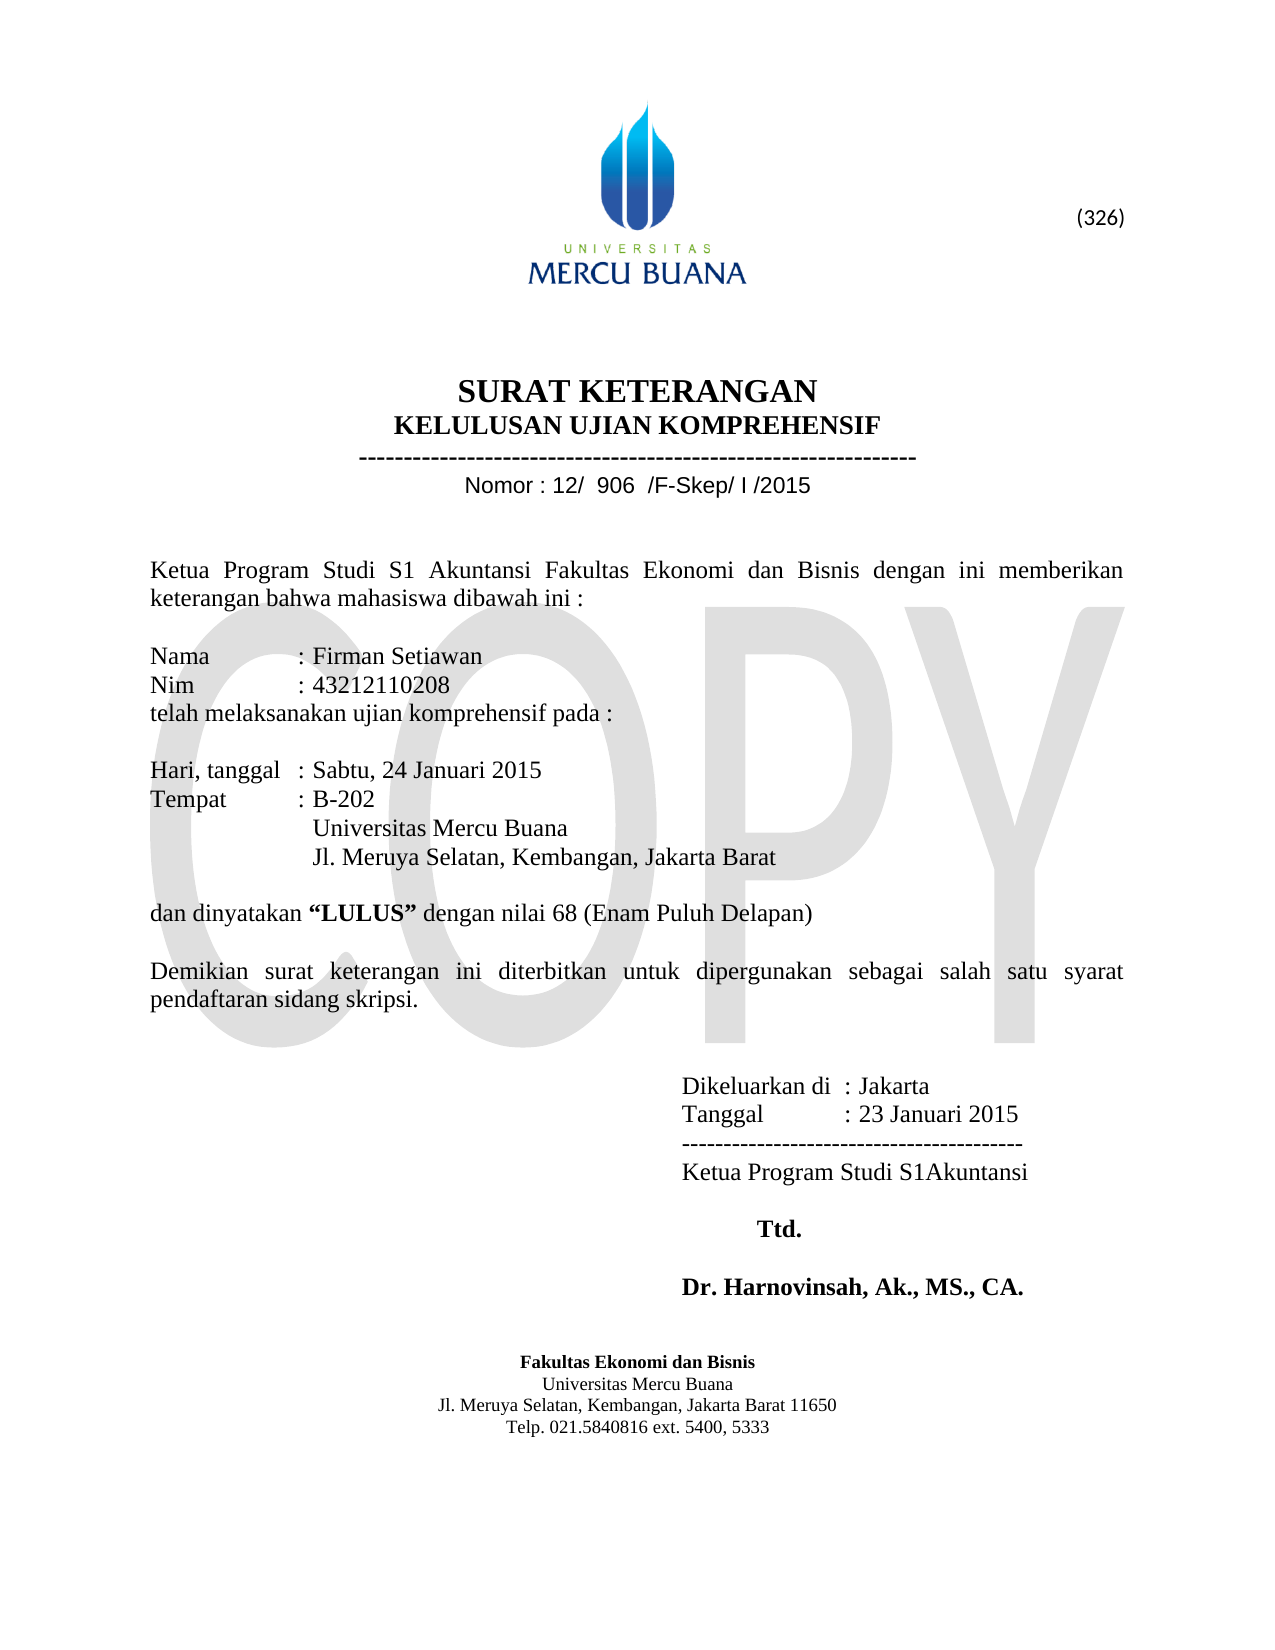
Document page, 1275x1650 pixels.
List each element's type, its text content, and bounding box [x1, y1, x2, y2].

picture [523, 96, 750, 203]
text Universitas Mercu Buana [150, 1373, 1125, 1394]
text Ketua Program Studi S1Akuntansi [150, 1157, 1125, 1186]
text KELULUSAN UJIAN KOMPREHENSIF [150, 409, 1125, 441]
text Nim : 43212110208 [150, 670, 1125, 698]
text ----------------------------------------- [150, 1128, 1125, 1157]
text Nama : Firman Setiawan [150, 641, 1125, 670]
text (326) [150, 203, 1125, 231]
text Demikian surat keterangan ini diterbitkan untuk dipergunakan sebagai salah satu syarat pendaftaran sidang skripsi. [150, 956, 1125, 1013]
text Nomor : 12/ 906 /F-Skep/ I /2015 [150, 472, 1125, 498]
text dan dinyatakan “LULUS” dengan nilai 68 (Enam Puluh Delapan) [150, 898, 1125, 927]
text Fakultas Ekonomi dan Bisnis [150, 1351, 1125, 1373]
text Tanggal : 23 Januari 2015 [150, 1099, 1125, 1128]
text Ketua Program Studi S1 Akuntansi Fakultas Ekonomi dan Bisnis dengan ini memberikan keterangan bahwa mahasiswa dibawah ini : [150, 555, 1125, 612]
picture [523, 231, 750, 288]
text telah melaksanakan ujian komprehensif pada : [150, 698, 1125, 727]
text SURAT KETERANGAN [150, 371, 1125, 409]
text Hari, tanggal : Sabtu, 24 Januari 2015 [150, 755, 1125, 784]
text Dikeluarkan di : Jakarta [150, 1071, 1125, 1099]
text Jl. Meruya Selatan, Kembangan, Jakarta Barat 11650 [150, 1394, 1125, 1416]
text Jl. Meruya Selatan, Kembangan, Jakarta Barat [150, 842, 1125, 870]
text Ttd. [150, 1214, 1125, 1243]
text -------------------------------------------------------------- [150, 441, 1125, 472]
text Tempat : B-202 [150, 784, 1125, 813]
text Universitas Mercu Buana [150, 813, 1125, 842]
text Dr. Harnovinsah, Ak., MS., CA. [150, 1272, 1125, 1301]
text Telp. 021.5840816 ext. 5400, 5333 [150, 1416, 1125, 1437]
